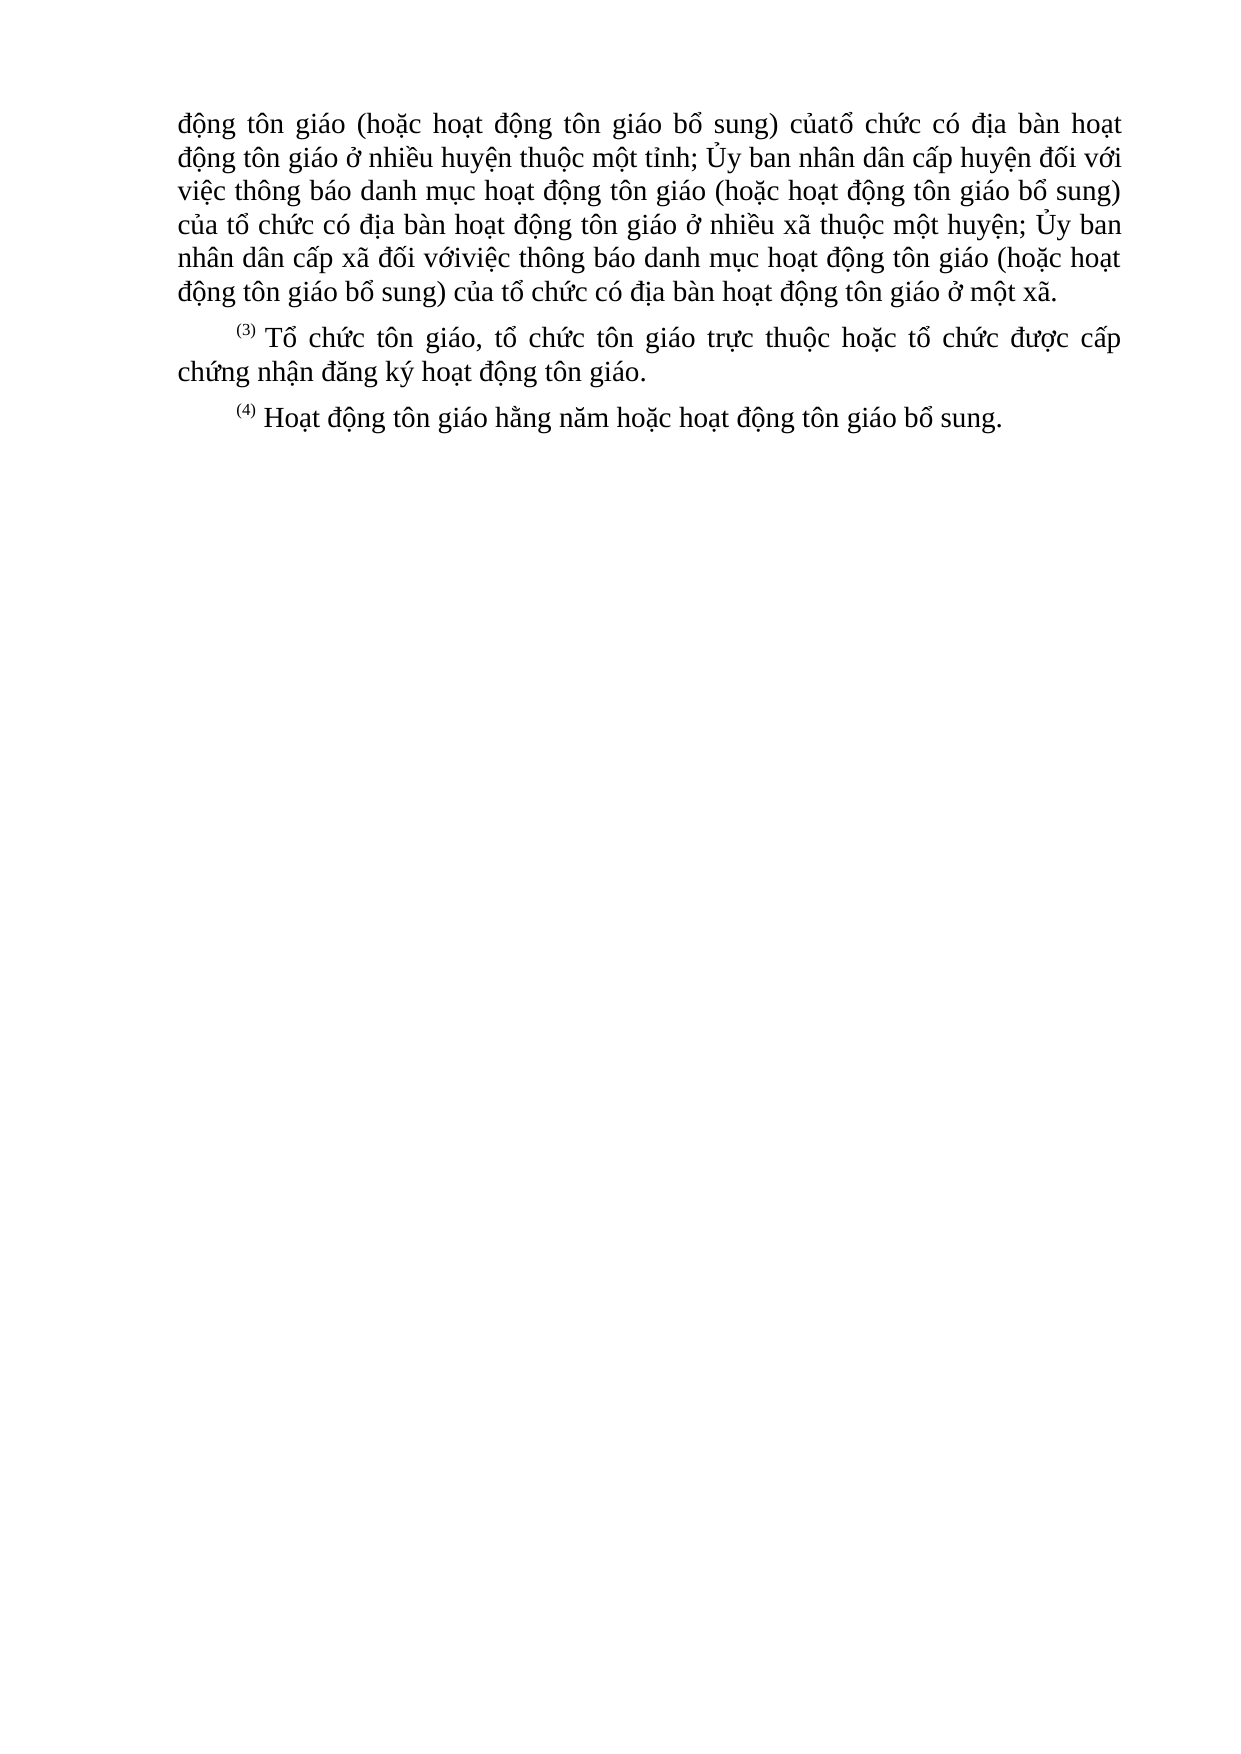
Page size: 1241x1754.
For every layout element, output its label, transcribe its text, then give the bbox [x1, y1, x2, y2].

text (3) Tổ chức tôn giáo, tổ chức tôn giáo trực thuộc hoặc tổ chức được cấp chứng nhận đăng ký hoạt động tôn giáo. [177, 320, 1122, 387]
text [177, 106, 1122, 308]
text (4) Hoạt động tôn giáo hằng năm hoặc hoạt động tôn giáo bổ sung. [177, 400, 1122, 433]
